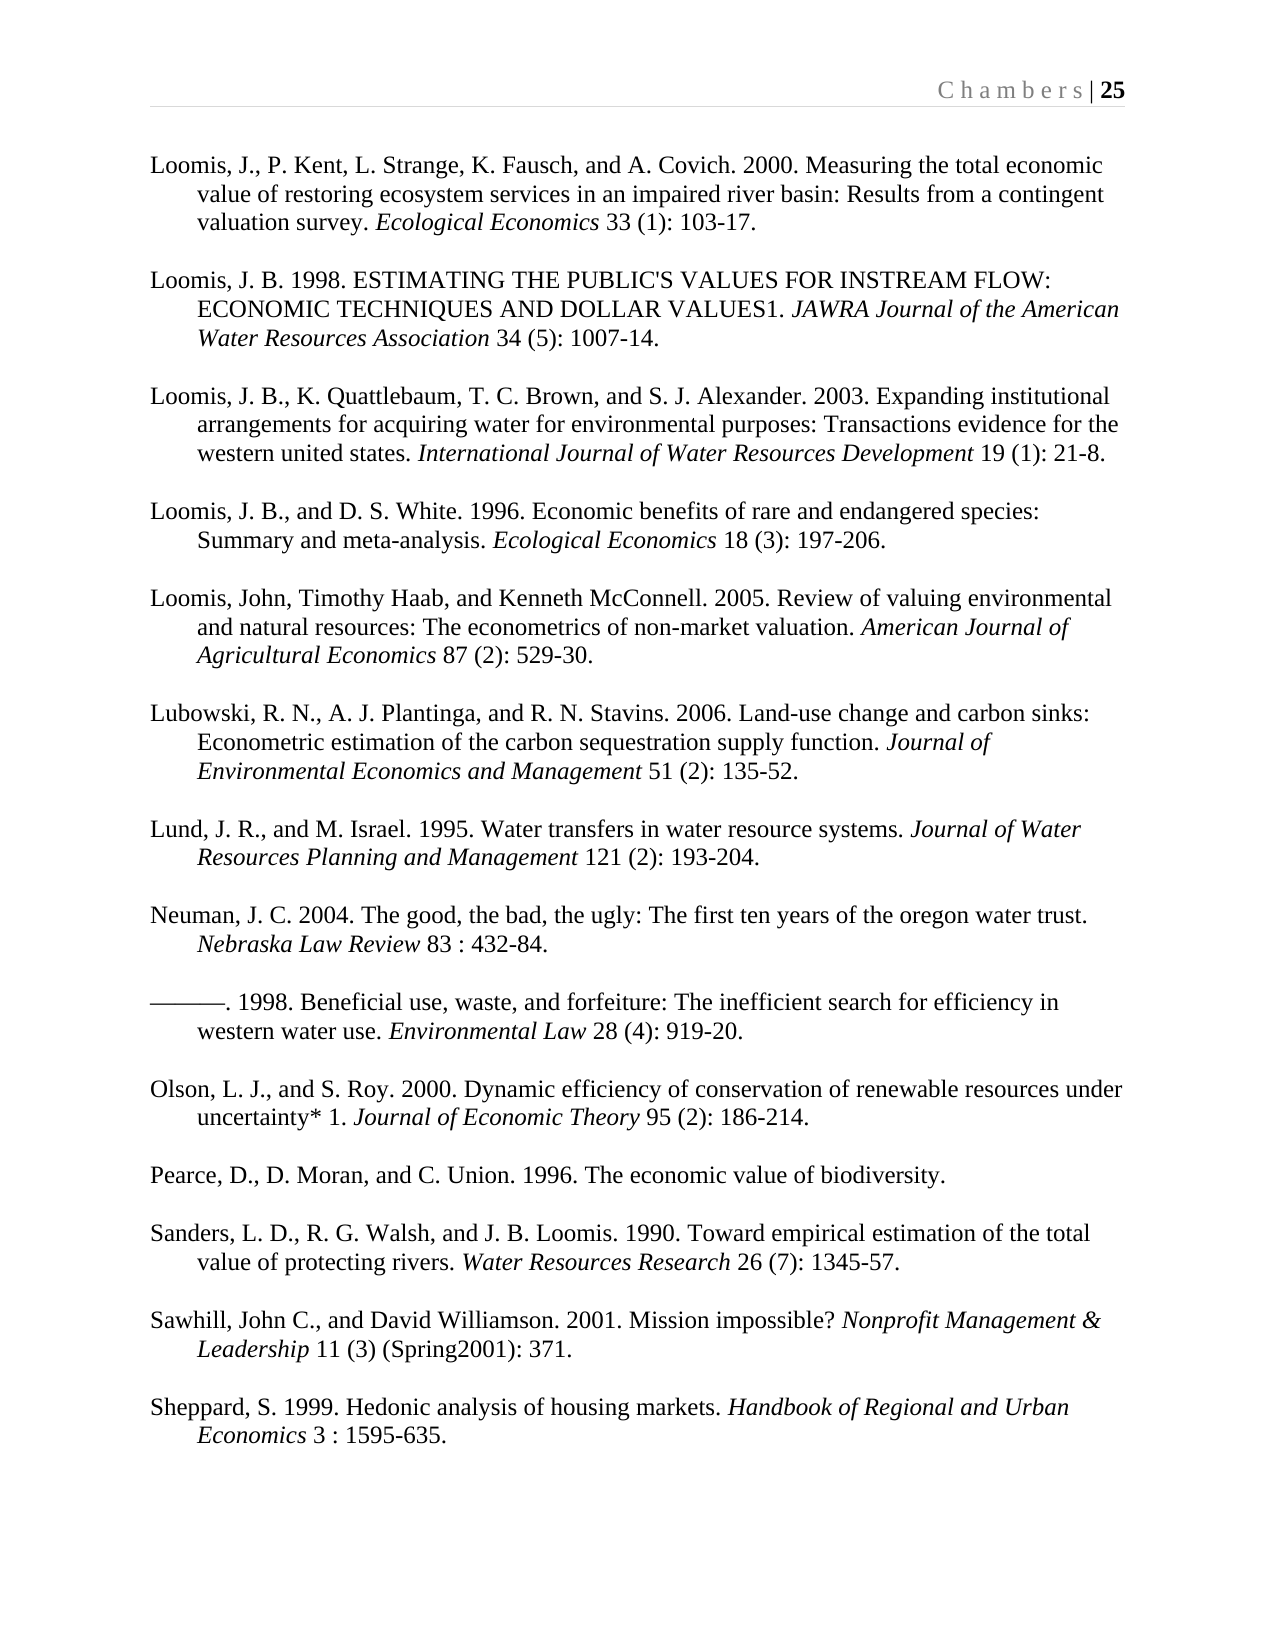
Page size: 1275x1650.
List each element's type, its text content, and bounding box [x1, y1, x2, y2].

text Pearce, D., D. Moran, and C. Union. 1996. The economic value of biodiversity. [150, 1160, 1125, 1189]
text Lund, J. R., and M. Israel. 1995. Water transfers in water resource systems. Journal of Water Resources Planning and Management 121 (2): 193-204. [150, 814, 1125, 871]
text Loomis, J., P. Kent, L. Strange, K. Fausch, and A. Covich. 2000. Measuring the total economic value of restoring ecosystem services in an impaired river basin: Results from a contingent valuation survey. Ecological Economics 33 (1): 103-17. [150, 150, 1125, 236]
text Loomis, J. B. 1998. ESTIMATING THE PUBLIC'S VALUES FOR INSTREAM FLOW: ECONOMIC TECHNIQUES AND DOLLAR VALUES1. JAWRA Journal of the American Water Resources Association 34 (5): 1007-14. [150, 265, 1125, 352]
text Sawhill, John C., and David Williamson. 2001. Mission impossible? Nonprofit Management & Leadership 11 (3) (Spring2001): 371. [150, 1305, 1125, 1362]
text Sanders, L. D., R. G. Walsh, and J. B. Loomis. 1990. Toward empirical estimation of the total value of protecting rivers. Water Resources Research 26 (7): 1345-57. [150, 1218, 1125, 1276]
text Lubowski, R. N., A. J. Plantinga, and R. N. Stavins. 2006. Land-use change and carbon sinks: Econometric estimation of the carbon sequestration supply function. Journal of Environmental Economics and Management 51 (2): 135-52. [150, 698, 1125, 784]
text Loomis, J. B., K. Quattlebaum, T. C. Brown, and S. J. Alexander. 2003. Expanding institutional arrangements for acquiring water for environmental purposes: Transactions evidence for the western united states. International Journal of Water Resources Development 19 (1): 21-8. [150, 381, 1125, 467]
text Olson, L. J., and S. Roy. 2000. Dynamic efficiency of conservation of renewable resources under uncertainty* 1. Journal of Economic Theory 95 (2): 186-214. [150, 1074, 1125, 1131]
text Neuman, J. C. 2004. The good, the bad, the ugly: The first ten years of the oregon water trust. Nebraska Law Review 83 : 432-84. [150, 900, 1125, 958]
text Loomis, J. B., and D. S. White. 1996. Economic benefits of rare and endangered species: Summary and meta-analysis. Ecological Economics 18 (3): 197-206. [150, 496, 1125, 554]
text Loomis, John, Timothy Haab, and Kenneth McConnell. 2005. Review of valuing environmental and natural resources: The econometrics of non-market valuation. American Journal of Agricultural Economics 87 (2): 529-30. [150, 583, 1125, 669]
text ———. 1998. Beneficial use, waste, and forfeiture: The inefficient search for efficiency in western water use. Environmental Law 28 (4): 919-20. [150, 987, 1125, 1044]
text Sheppard, S. 1999. Hedonic analysis of housing markets. Handbook of Regional and Urban Economics 3 : 1595-635. [150, 1392, 1125, 1449]
